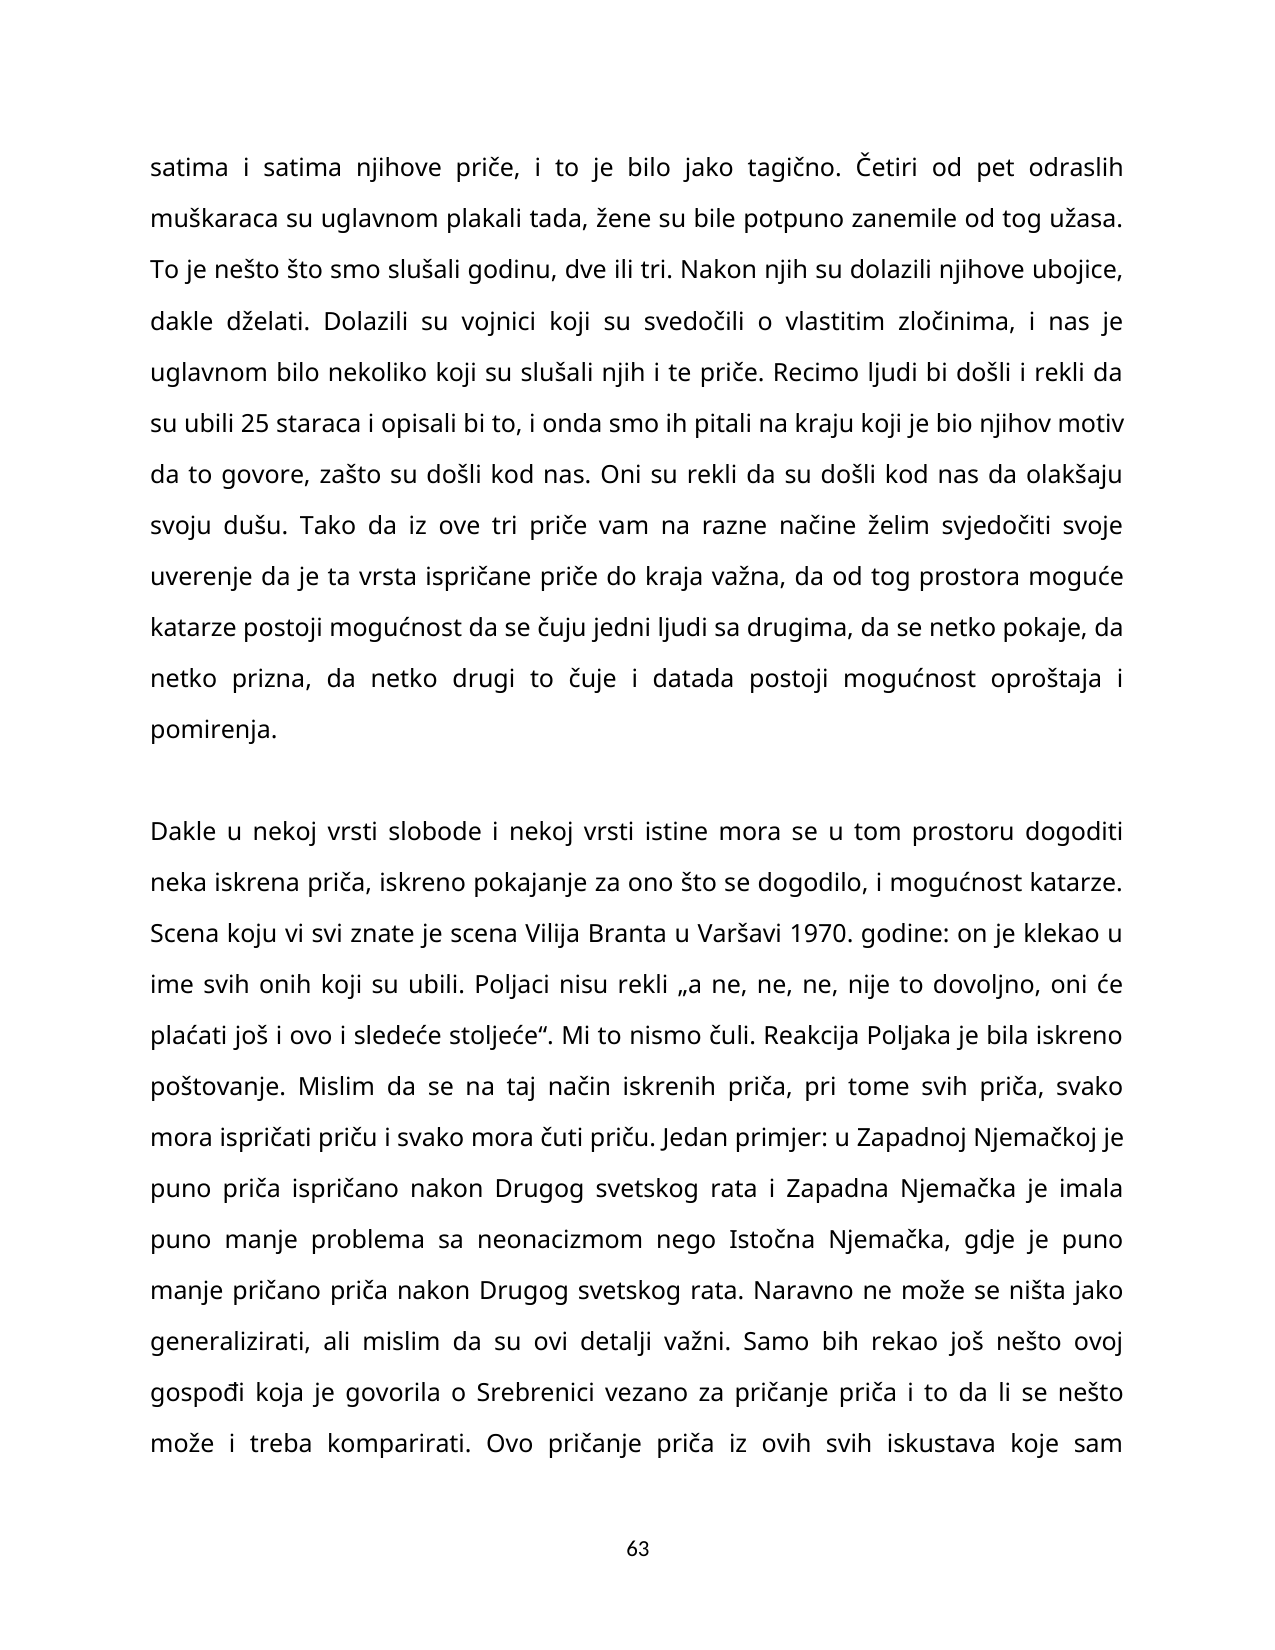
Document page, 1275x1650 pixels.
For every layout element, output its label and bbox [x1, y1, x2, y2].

text [150, 813, 1125, 1460]
text [150, 150, 1125, 746]
